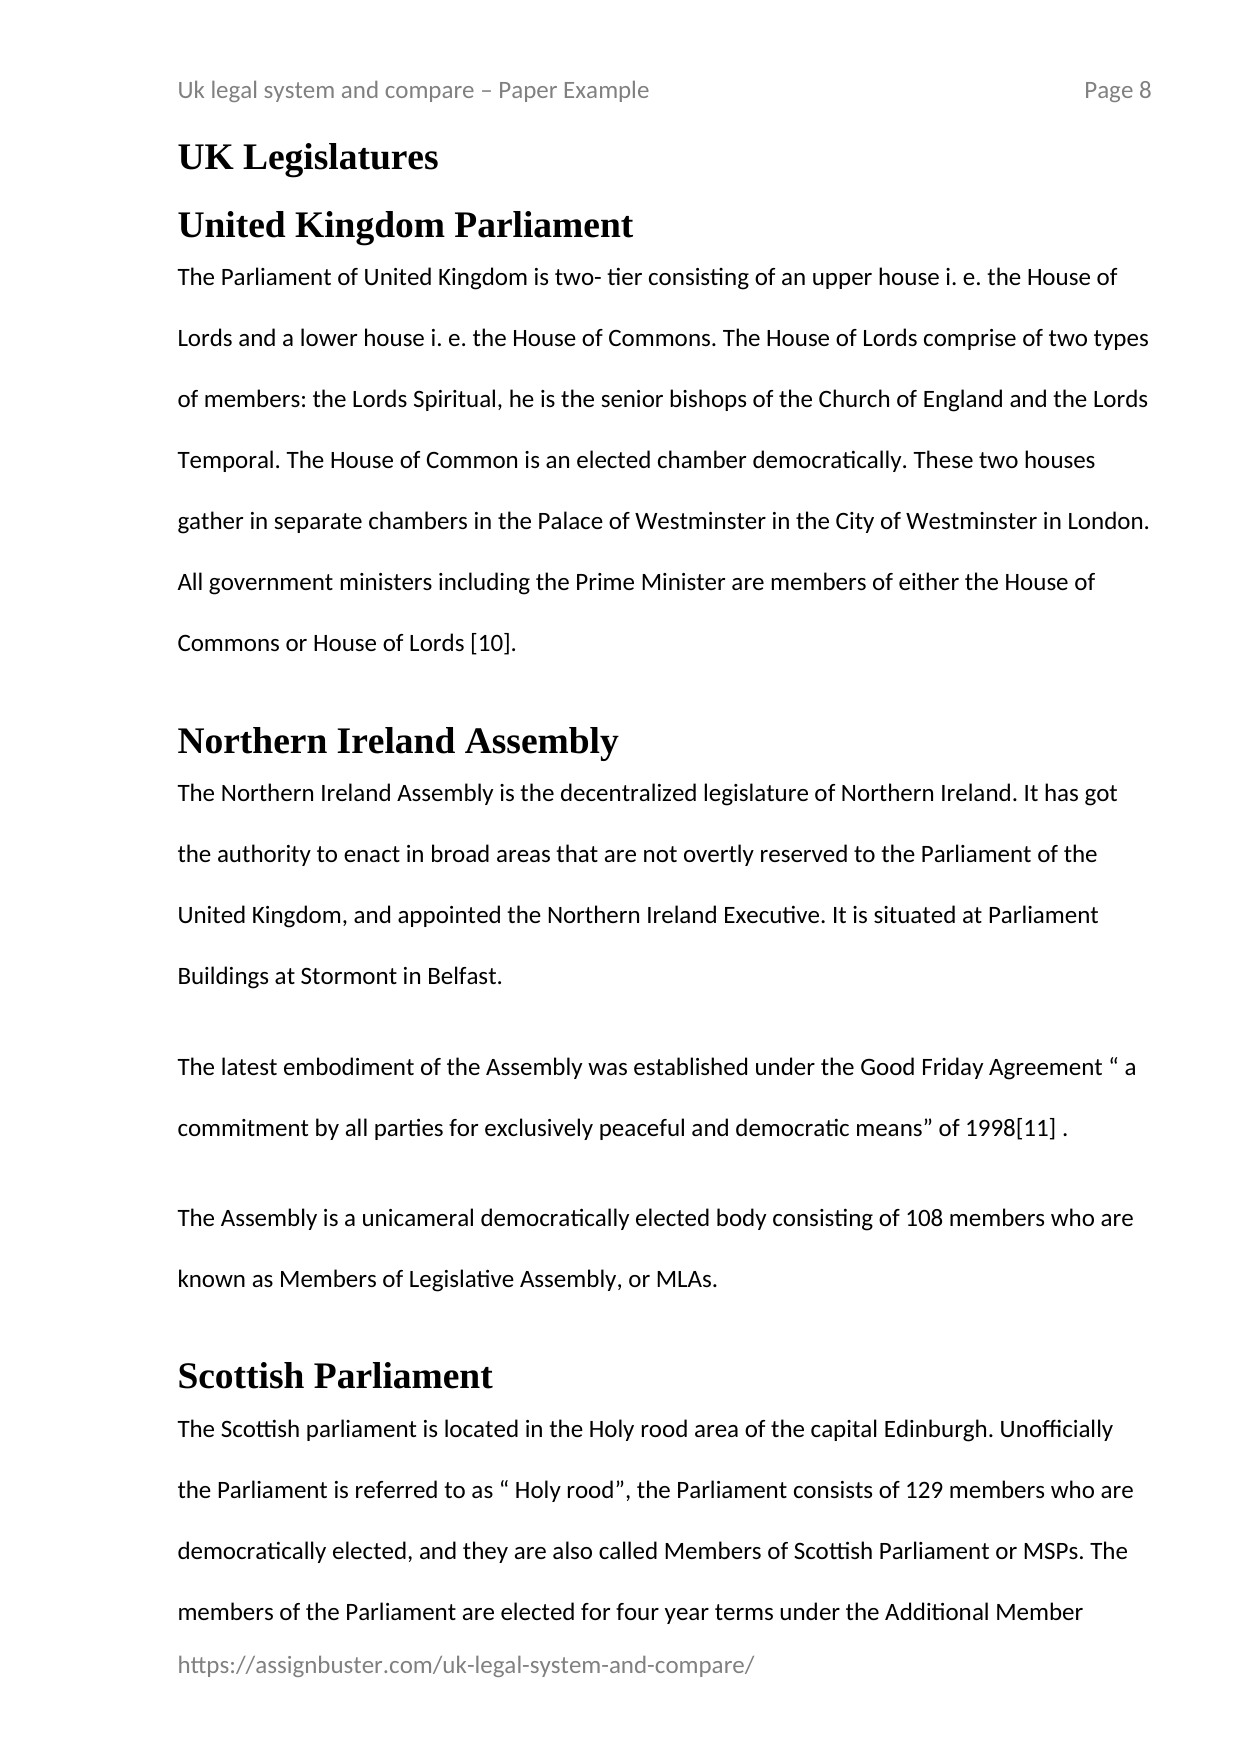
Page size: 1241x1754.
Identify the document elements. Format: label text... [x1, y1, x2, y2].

text The Assembly is a unicameral democratically elected body consisting of 108 members who are known as Members of Legislative Assembly, or MLAs. [177, 1202, 1152, 1294]
subtitle United Kingdom Parliament [177, 202, 1152, 245]
text The latest embodiment of the Assembly was established under the Good Friday Agreement “ a commitment by all parties for exclusively peaceful and democratic means” of 1998[11] . [177, 1051, 1152, 1142]
text The Northern Ireland Assembly is the decentralized legislature of Northern Ireland. It has got the authority to enact in broad areas that are not overtly reserved to the Parliament of the United Kingdom, and appointed the Northern Ireland Executive. It is situated at Parliament Buildings at Stormont in Belfast. [177, 777, 1152, 991]
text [177, 1413, 1152, 1627]
subtitle UK Legislatures [177, 135, 1152, 178]
subtitle Scottish Parliament [177, 1354, 1152, 1397]
text The Parliament of United Kingdom is two- tier consisting of an upper house i. e. the House of Lords and a lower house i. e. the House of Commons. The House of Lords comprise of two types of members: the Lords Spiritual, he is the senior bishops of the Church of England and the Lords Temporal. The House of Common is an elected chamber democratically. These two houses gather in separate chambers in the Palace of Westminster in the City of Westminster in London. All government ministers including the Prime Minister are members of either the House of Commons or House of Lords [10]. [177, 261, 1152, 658]
subtitle Northern Ireland Assembly [177, 718, 1152, 761]
